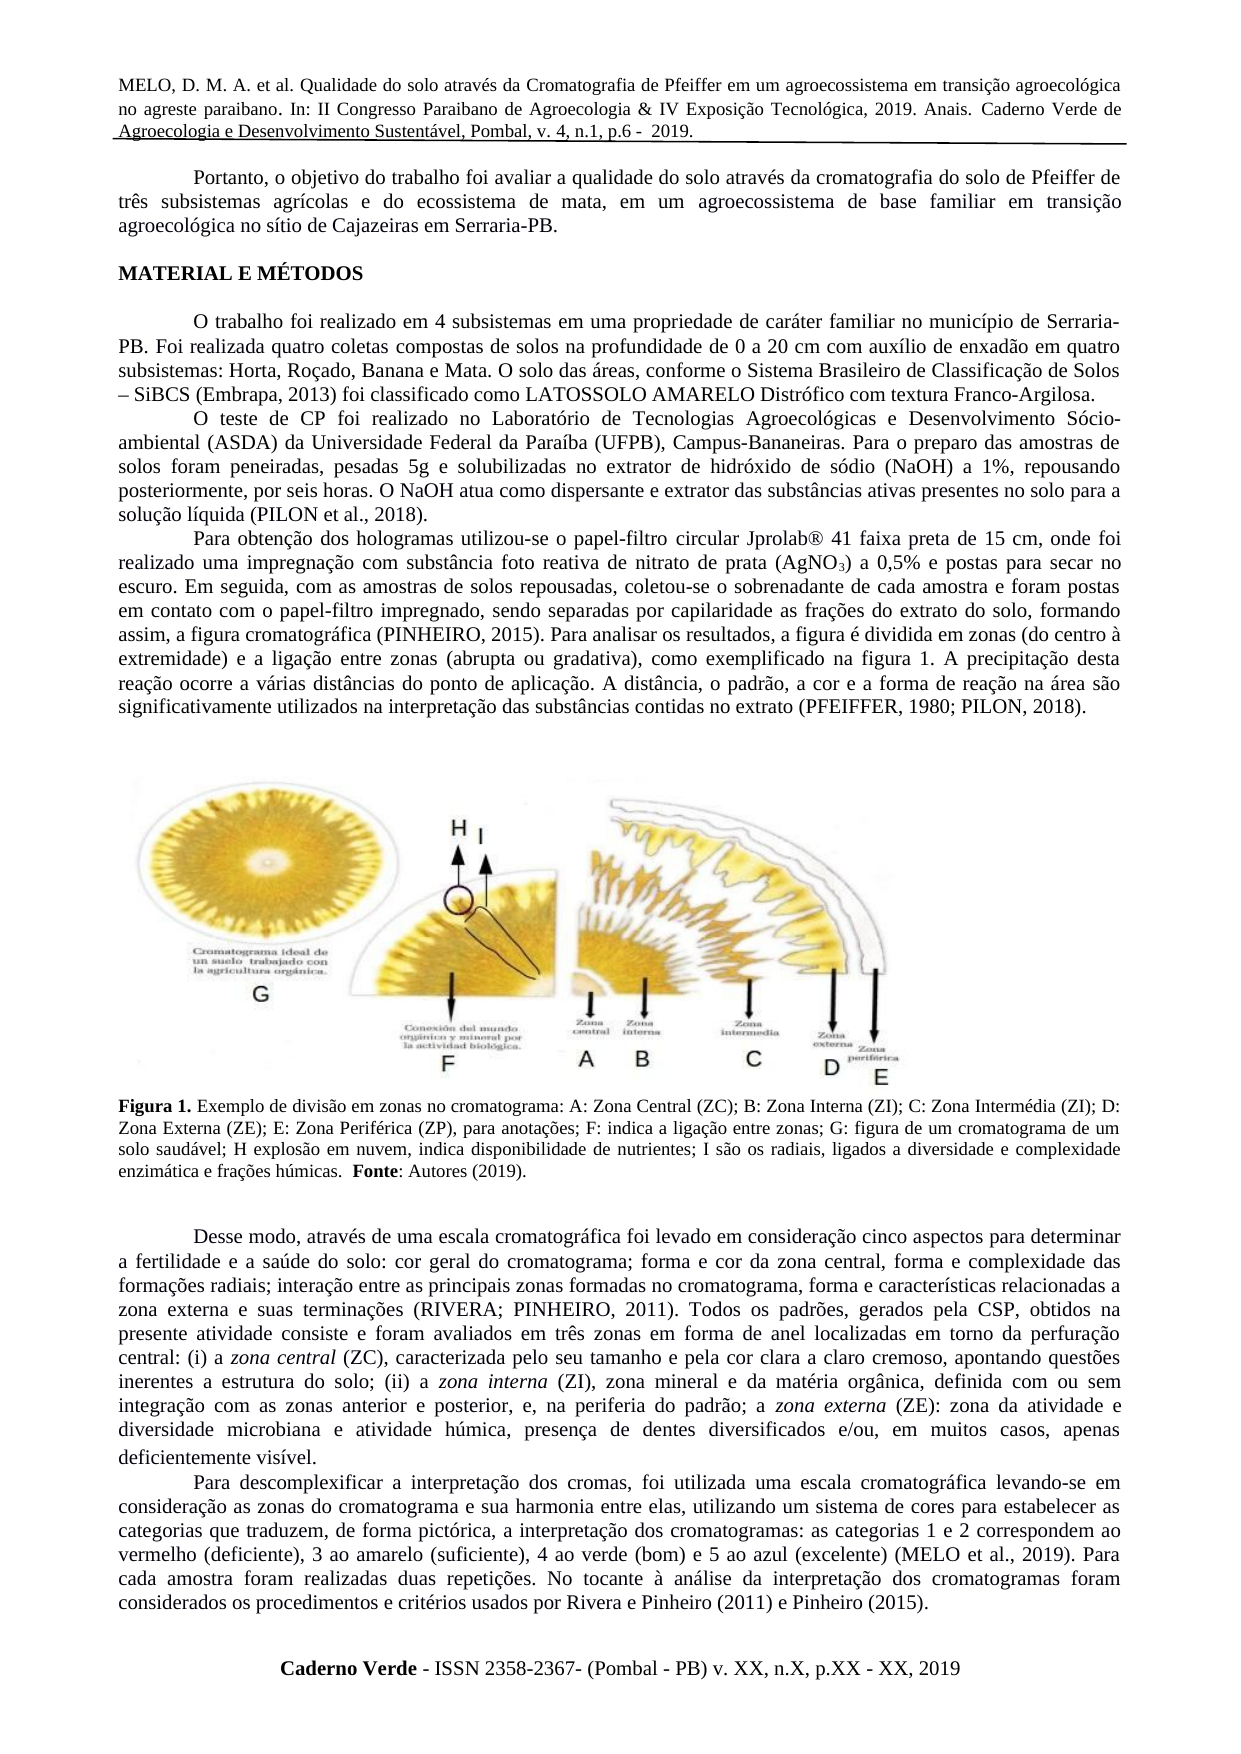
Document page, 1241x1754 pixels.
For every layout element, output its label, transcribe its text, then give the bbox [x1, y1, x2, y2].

text Desse modo, através de uma escala cromatográfica foi levado em consideração cinco aspectos para determinar a fertilidade e a saúde do solo: cor geral do cromatograma; forma e cor da zona central, forma e complexidade das formações radiais; interação entre as principais zonas formadas no cromatograma, forma e características relacionadas a zona externa e suas terminações (RIVERA; PINHEIRO, 2011). Todos os padrões, gerados pela CSP, obtidos na presente atividade consiste e foram avaliados em três zonas em forma de anel localizadas em torno da perfuração central: (i) a zona central (ZC), caracterizada pelo seu tamanho e pela cor clara a claro cremoso, apontando questões inerentes a estrutura do solo; (ii) a zona interna (ZI), zona mineral e da matéria orgânica, definida com ou sem integração com as zonas anterior e posterior, e, na periferia do padrão; a zona externa (ZE): zona da atividade e diversidade microbiana e atividade húmica, presença de dentes diversificados e/ou, em muitos casos, apenas deficientemente visível. [118, 1224, 1122, 1470]
text O teste de CP foi realizado no Laboratório de Tecnologias Agroecológicas e Desenvolvimento Sócio-ambiental (ASDA) da Universidade Federal da Paraíba (UFPB), Campus-Bananeiras. Para o preparo das amostras de solos foram peneiradas, pesadas 5g e solubilizadas no extrator de hidróxido de sódio (NaOH) a 1%, repousando posteriormente, por seis horas. O NaOH atua como dispersante e extrator das substâncias ativas presentes no solo para a solução líquida (PILON et al., 2018). [118, 406, 1122, 526]
text Portanto, o objetivo do trabalho foi avaliar a qualidade do solo através da cromatografia do solo de Pfeiffer de três subsistemas agrícolas e do ecossistema de mata, em um agroecossistema de base familiar em transição agroecológica no sítio de Cajazeiras em Serraria-PB. [118, 165, 1122, 237]
text Figura 1. Exemplo de divisão em zonas no cromatograma: A: Zona Central (ZC); B: Zona Interna (ZI); C: Zona Intermédia (ZI); D: Zona Externa (ZE); E: Zona Periférica (ZP), para anotações; F: indica a ligação entre zonas; G: figura de um cromatograma de um solo saudável; H explosão em nuvem, indica disponibilidade de nutrientes; I são os radiais, ligados a diversidade e complexidade enzimática e frações húmicas. Fonte: Autores (2019). [118, 1095, 1122, 1181]
text Para obtenção dos hologramas utilizou-se o papel-filtro circular Jprolab® 41 faixa preta de 15 cm, onde foi realizado uma impregnação com substância foto reativa de nitrato de prata (AgNO3) a 0,5% e postas para secar no escuro. Em seguida, com as amostras de solos repousadas, coletou-se o sobrenadante de cada amostra e foram postas em contato com o papel-filtro impregnado, sendo separadas por capilaridade as frações do extrato do solo, formando assim, a figura cromatográfica (PINHEIRO, 2015). Para analisar os resultados, a figura é dividida em zonas (do centro à extremidade) e a ligação entre zonas (abrupta ou gradativa), como exemplificado na figura 1. A precipitação desta reação ocorre a várias distâncias do ponto de aplicação. A distância, o padrão, a cor e a forma de reação na área são significativamente utilizados na interpretação das substâncias contidas no extrato (PFEIFFER, 1980; PILON, 2018). [118, 526, 1122, 718]
picture [118, 766, 915, 1096]
text Para descomplexificar a interpretação dos cromas, foi utilizada uma escala cromatográfica levando-se em consideração as zonas do cromatograma e sua harmonia entre elas, utilizando um sistema de cores para estabelecer as categorias que traduzem, de forma pictórica, a interpretação dos cromatogramas: as categorias 1 e 2 correspondem ao vermelho (deficiente), 3 ao amarelo (suficiente), 4 ao verde (bom) e 5 ao azul (excelente) (MELO et al., 2019). Para cada amostra foram realizadas duas repetições. No tocante à análise da interpretação dos cromatogramas foram considerados os procedimentos e critérios usados por Rivera e Pinheiro (2011) e Pinheiro (2015). [118, 1470, 1122, 1614]
text O trabalho foi realizado em 4 subsistemas em uma propriedade de caráter familiar no município de Serraria-PB. Foi realizada quatro coletas compostas de solos na profundidade de 0 a 20 cm com auxílio de enxadão em quatro subsistemas: Horta, Roçado, Banana e Mata. O solo das áreas, conforme o Sistema Brasileiro de Classificação de Solos – SiBCS (Embrapa, 2013) foi classificado como LATOSSOLO AMARELO Distrófico com textura Franco-Argilosa. [118, 309, 1122, 406]
text MATERIAL E MÉTODOS [118, 261, 1122, 285]
